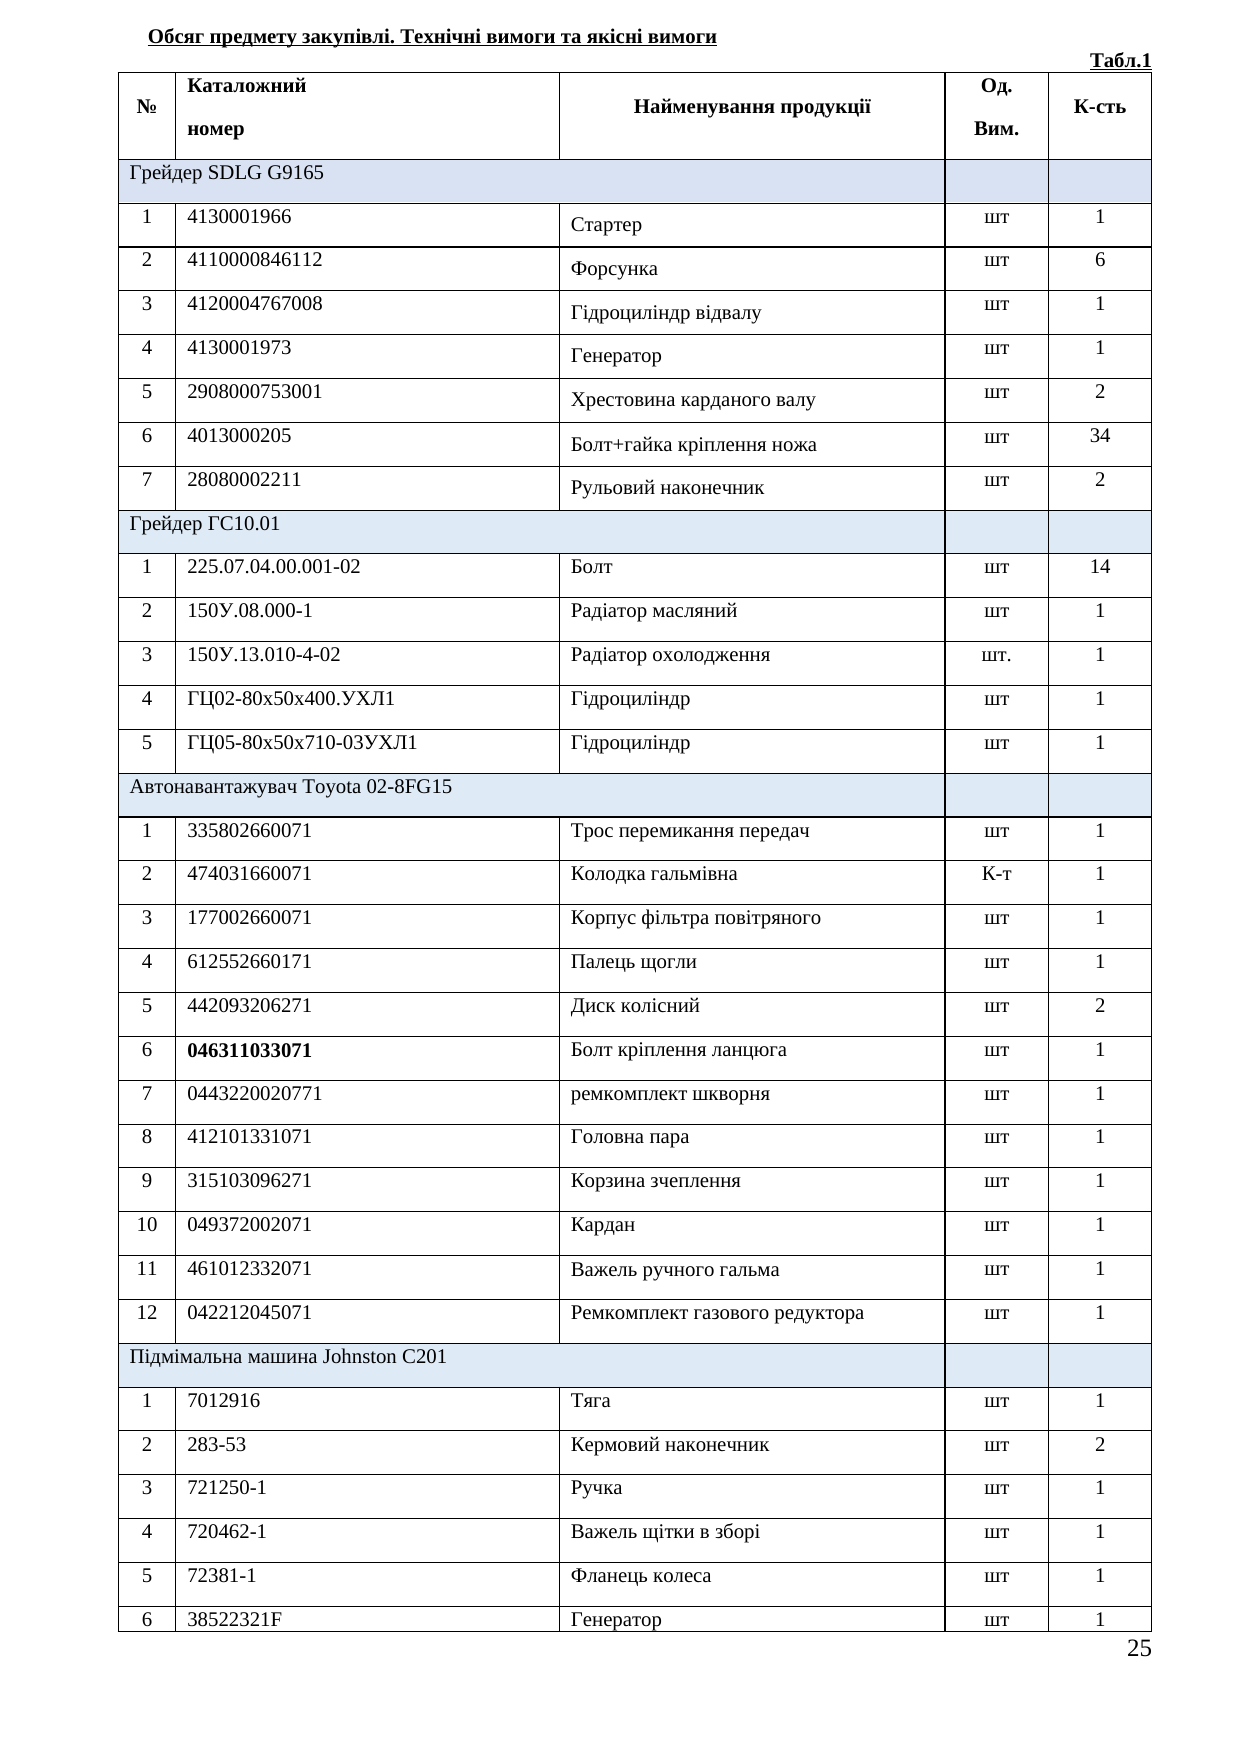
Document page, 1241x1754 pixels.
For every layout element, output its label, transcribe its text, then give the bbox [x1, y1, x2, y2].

table_cell 3 [119, 1475, 175, 1518]
table_cell 442093206271 [176, 993, 559, 1036]
table_header Каталожний номер [176, 73, 559, 159]
table_cell шт [946, 1168, 1048, 1211]
table_cell 5 [119, 379, 175, 422]
table_cell 1 [1049, 1563, 1151, 1606]
table_cell 1 [1049, 818, 1151, 860]
table_cell 4 [119, 686, 175, 729]
table_cell 1 [1049, 1300, 1151, 1343]
table_cell 1 [1049, 642, 1151, 685]
table_cell Важель щітки в зборі [560, 1519, 944, 1562]
table_cell шт [946, 686, 1048, 729]
table_header Найменування продукції [560, 73, 944, 159]
table_cell 412101331071 [176, 1125, 559, 1167]
table_cell 6 [119, 1037, 175, 1079]
table_cell шт [946, 1607, 1048, 1631]
table_cell 2 [1049, 1431, 1151, 1474]
table_cell шт [946, 1431, 1048, 1474]
table_cell Рульовий наконечник [560, 467, 944, 509]
table_cell Радіатор охолодження [560, 642, 944, 685]
table_cell 5 [119, 730, 175, 773]
table_cell Болт [560, 554, 944, 597]
table_cell 2 [1049, 379, 1151, 422]
table_cell [946, 774, 1048, 816]
table_cell 5 [119, 993, 175, 1036]
table_cell 2 [119, 598, 175, 641]
table_cell 1 [1049, 291, 1151, 334]
table_cell 049372002071 [176, 1212, 559, 1255]
table_cell 046311033071 [176, 1037, 559, 1079]
table_cell 721250-1 [176, 1475, 559, 1518]
table_cell 12 [119, 1300, 175, 1343]
table_cell 4120004767008 [176, 291, 559, 334]
table_cell 4 [119, 949, 175, 992]
table_cell 14 [1049, 554, 1151, 597]
table_cell Гідроциліндр [560, 686, 944, 729]
table_cell Хрестовина карданого валу [560, 379, 944, 422]
table_cell 1 [1049, 204, 1151, 246]
table_cell 72381-1 [176, 1563, 559, 1606]
table_cell 150У.08.000-1 [176, 598, 559, 641]
table_cell шт [946, 730, 1048, 773]
table_cell Кардан [560, 1212, 944, 1255]
table_cell 4 [119, 335, 175, 378]
table_cell 1 [119, 818, 175, 860]
table_cell шт [946, 818, 1048, 860]
table_cell 4013000205 [176, 423, 559, 466]
table_cell Болт кріплення ланцюга [560, 1037, 944, 1079]
table_cell [946, 160, 1048, 202]
table_cell 3 [119, 291, 175, 334]
table_cell 7 [119, 467, 175, 509]
table_cell шт [946, 1475, 1048, 1518]
table_cell 1 [1049, 335, 1151, 378]
table_header № [119, 73, 175, 159]
table_cell Генератор [560, 335, 944, 378]
table_cell 1 [1049, 949, 1151, 992]
table_cell 9 [119, 1168, 175, 1211]
table_cell Тяга [560, 1388, 944, 1430]
table_cell 2 [119, 861, 175, 904]
table_cell 8 [119, 1125, 175, 1167]
table_cell 34 [1049, 423, 1151, 466]
table_cell 612552660171 [176, 949, 559, 992]
table_cell 6 [119, 423, 175, 466]
table_cell Автонавантажувач Toyota 02-8FG15 [119, 774, 944, 816]
table_cell 4110000846112 [176, 248, 559, 290]
table_cell [1049, 160, 1151, 202]
table_cell 0443220020771 [176, 1081, 559, 1123]
table_cell 5 [119, 1563, 175, 1606]
table_cell 1 [1049, 1388, 1151, 1430]
table_cell 3 [119, 905, 175, 948]
table_cell 1 [1049, 1475, 1151, 1518]
table_cell Корзина зчеплення [560, 1168, 944, 1211]
table_cell ГЦ05-80х50х710-03УХЛ1 [176, 730, 559, 773]
table_cell Головна пара [560, 1125, 944, 1167]
text Обсяг предмету закупівлі. Технічні вимоги та якісні вимоги [148, 24, 1152, 48]
table_cell Ремкомплект газового редуктора [560, 1300, 944, 1343]
table_cell 2 [119, 1431, 175, 1474]
table_cell 283-53 [176, 1431, 559, 1474]
table_cell ремкомплект шкворня [560, 1081, 944, 1123]
table_cell 1 [1049, 1519, 1151, 1562]
table_cell шт [946, 423, 1048, 466]
table_cell 3 [119, 642, 175, 685]
table_cell шт [946, 554, 1048, 597]
table_cell 11 [119, 1256, 175, 1299]
table_cell 4130001973 [176, 335, 559, 378]
table_cell Палець щогли [560, 949, 944, 992]
table_cell шт [946, 204, 1048, 246]
table_cell Кермовий наконечник [560, 1431, 944, 1474]
table_cell Грейдер ГС10.01 [119, 511, 944, 553]
table_cell 720462-1 [176, 1519, 559, 1562]
table_cell Колодка гальмівна [560, 861, 944, 904]
table_cell 461012332071 [176, 1256, 559, 1299]
table_cell 1 [1049, 598, 1151, 641]
table_cell [1049, 511, 1151, 553]
table_cell 1 [1049, 1212, 1151, 1255]
table_cell 38522321F [176, 1607, 559, 1631]
table_cell Підмімальна машина Johnston C201 [119, 1344, 944, 1387]
table_cell 1 [119, 1388, 175, 1430]
table_cell 6 [119, 1607, 175, 1631]
table_cell шт [946, 1037, 1048, 1079]
table_cell шт [946, 993, 1048, 1036]
table_cell шт [946, 248, 1048, 290]
table_cell 1 [1049, 1037, 1151, 1079]
table_cell 1 [1049, 1607, 1151, 1631]
table_cell К-т [946, 861, 1048, 904]
table_cell 7 [119, 1081, 175, 1123]
table_cell 042212045071 [176, 1300, 559, 1343]
table_cell 4 [119, 1519, 175, 1562]
table_cell 2 [1049, 993, 1151, 1036]
table_cell 1 [1049, 1081, 1151, 1123]
table_cell шт [946, 1519, 1048, 1562]
table_cell 2 [1049, 467, 1151, 509]
table_cell 10 [119, 1212, 175, 1255]
table_cell Гідроциліндр [560, 730, 944, 773]
table_cell 474031660071 [176, 861, 559, 904]
table_cell шт [946, 905, 1048, 948]
table_cell Фланець колеса [560, 1563, 944, 1606]
table_cell 315103096271 [176, 1168, 559, 1211]
table_cell 1 [1049, 1168, 1151, 1211]
table_cell 2908000753001 [176, 379, 559, 422]
table_cell 1 [1049, 730, 1151, 773]
table_header К-сть [1049, 73, 1151, 159]
table_cell шт [946, 949, 1048, 992]
table_cell 225.07.04.00.001-02 [176, 554, 559, 597]
table_cell шт [946, 335, 1048, 378]
table_cell 7012916 [176, 1388, 559, 1430]
table_cell Ручка [560, 1475, 944, 1518]
table_cell Диск колісний [560, 993, 944, 1036]
table_cell 1 [1049, 1125, 1151, 1167]
table_cell Грейдер SDLG G9165 [119, 160, 944, 202]
table_cell шт [946, 379, 1048, 422]
table_cell Генератор [560, 1607, 944, 1631]
table_cell шт [946, 1081, 1048, 1123]
table_cell 4130001966 [176, 204, 559, 246]
table_cell 150У.13.010-4-02 [176, 642, 559, 685]
table_cell шт [946, 1212, 1048, 1255]
table_cell шт [946, 1125, 1048, 1167]
table_cell 1 [119, 204, 175, 246]
table_cell ГЦ02-80х50х400.УХЛ1 [176, 686, 559, 729]
table_cell шт [946, 1388, 1048, 1430]
table_cell Радіатор масляний [560, 598, 944, 641]
table_cell [1049, 774, 1151, 816]
table_cell Стартер [560, 204, 944, 246]
table_cell Форсунка [560, 248, 944, 290]
table_cell Корпус фільтра повітряного [560, 905, 944, 948]
table_cell Гідроциліндр відвалу [560, 291, 944, 334]
table_cell шт [946, 1256, 1048, 1299]
table_cell шт [946, 1300, 1048, 1343]
table_cell 2 [119, 248, 175, 290]
table_cell 1 [1049, 861, 1151, 904]
table_cell 335802660071 [176, 818, 559, 860]
table_cell шт [946, 598, 1048, 641]
table_cell [1049, 1344, 1151, 1387]
table_cell 1 [119, 554, 175, 597]
table_cell Трос перемикання передач [560, 818, 944, 860]
table_cell шт. [946, 642, 1048, 685]
table_cell шт [946, 291, 1048, 334]
table_cell [946, 511, 1048, 553]
table_cell Важель ручного гальма [560, 1256, 944, 1299]
table_cell 6 [1049, 248, 1151, 290]
table_cell Болт+гайка кріплення ножа [560, 423, 944, 466]
table_cell шт [946, 1563, 1048, 1606]
table_header Од. Вим. [946, 73, 1048, 159]
text Табл.1 [148, 48, 1152, 72]
table_cell шт [946, 467, 1048, 509]
table_cell 1 [1049, 1256, 1151, 1299]
table_cell 1 [1049, 686, 1151, 729]
table_cell 1 [1049, 905, 1151, 948]
table_cell 28080002211 [176, 467, 559, 509]
table_cell 177002660071 [176, 905, 559, 948]
table_cell [946, 1344, 1048, 1387]
